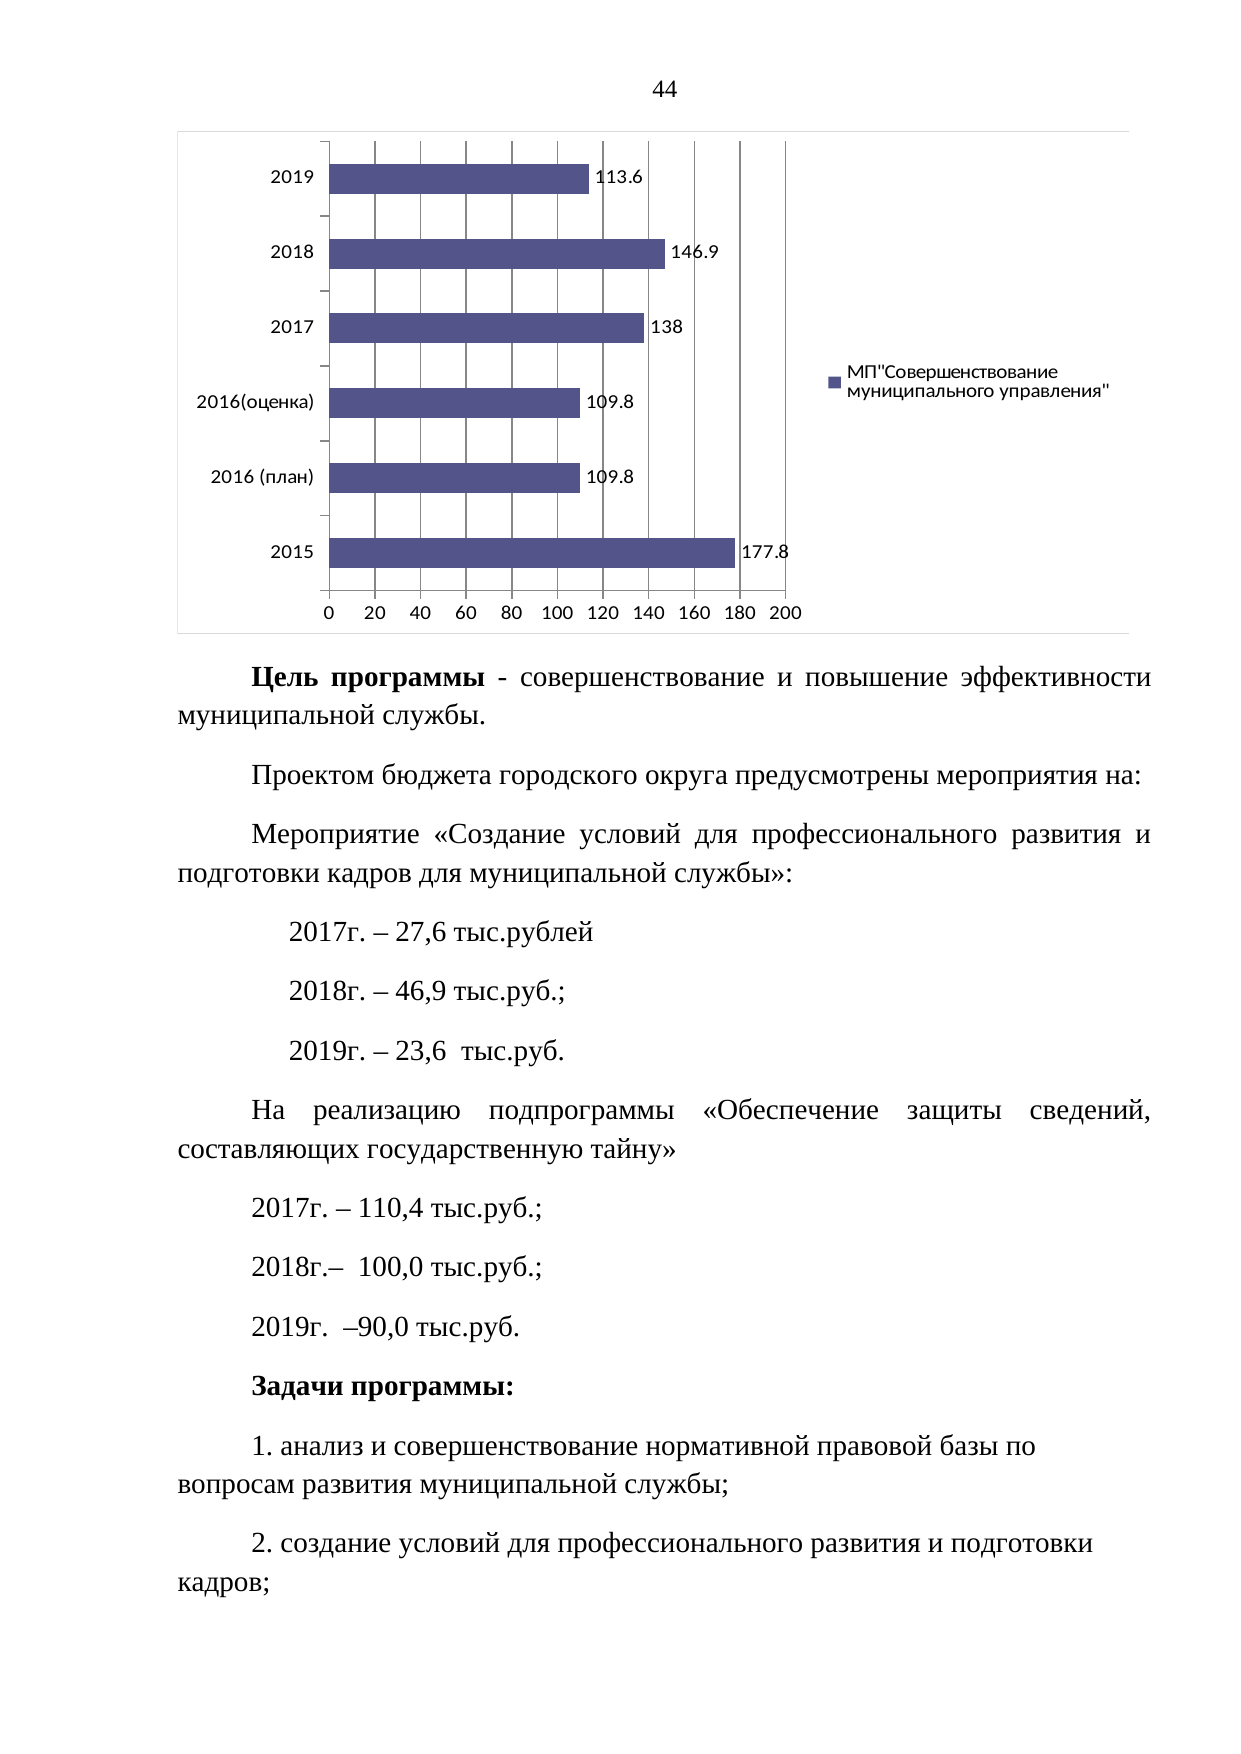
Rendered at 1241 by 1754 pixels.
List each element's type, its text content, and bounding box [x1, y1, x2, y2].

text Проектом бюджета городского округа предусмотрены мероприятия на: [177, 757, 1152, 790]
text 2017г. – 110,4 тыс.руб.; [177, 1190, 1152, 1224]
text 2018г.– 100,0 тыс.руб.; [177, 1249, 1152, 1283]
text 1. анализ и совершенствование нормативной правовой базы по вопросам развития муниципальной службы; [177, 1428, 1152, 1500]
text 2018г. – 46,9 тыс.руб.; [288, 973, 1152, 1007]
text 2019г. –90,0 тыс.руб. [177, 1309, 1152, 1342]
text Мероприятие «Создание условий для профессионального развития и подготовки кадров для муниципальной службы»: [177, 816, 1152, 888]
text 2019г. – 23,6 тыс.руб. [288, 1033, 1152, 1066]
text 2017г. – 27,6 тыс.рублей [215, 914, 1152, 948]
text Задачи программы: [177, 1368, 1152, 1402]
text На реализацию подпрограммы «Обеспечение защиты сведений, составляющих государственную тайну» [177, 1092, 1152, 1164]
text 2. создание условий для профессионального развития и подготовки кадров; [177, 1526, 1152, 1598]
text Цель программы - совершенствование и повышение эффективности муниципальной службы. [177, 659, 1152, 731]
